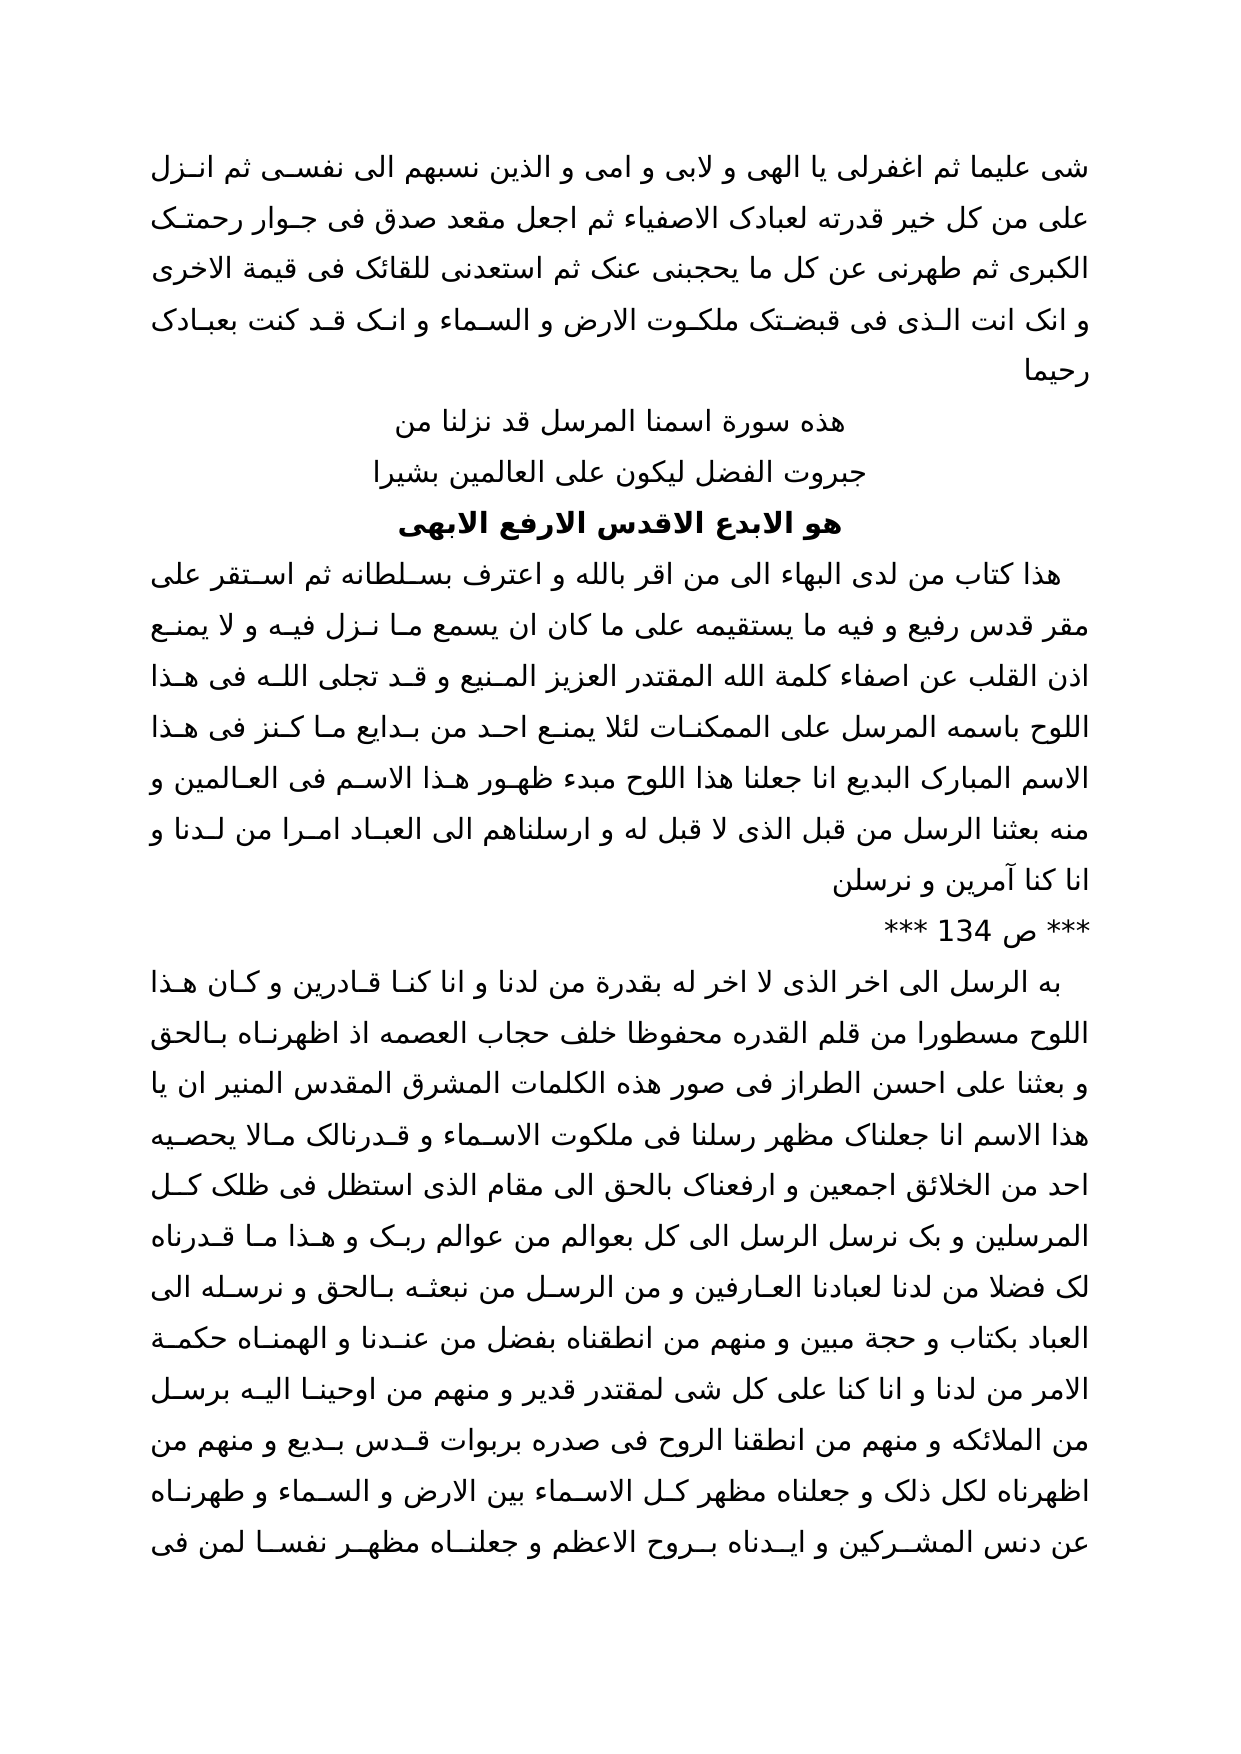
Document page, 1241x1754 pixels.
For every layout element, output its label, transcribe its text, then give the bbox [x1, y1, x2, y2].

text *** ص 134 *** [150, 914, 1090, 948]
text هو الابدع الاقدس الارفع الابهی [150, 507, 1090, 541]
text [150, 965, 1090, 1559]
text جبروت الفضل لیکون علی العالمین بشیرا [150, 456, 1090, 489]
text هذه سورة اسمنا المرسل قد نزلنا من [150, 405, 1090, 439]
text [150, 150, 1090, 388]
text هذا کتاب من لدی البهاء الی من اقر بالله و اعترف بسلطانه ثم استقر علی مقر قدس رفیع و فیه ما یستقیمه علی ما کان ان یسمع ما نزل فیه و لا یمنع اذن القلب عن اصفاء کلمة الله المقتدر العزیز المنیع و قد تجلی الله فی هذا اللوح باسمه المرسل علی الممکنات لئلا یمنع احد من بدایع ما کنز فی هذا الاسم المبارک البدیع انا جعلنا هذا اللوح مبدء ظهور هذا الاسم فی العالمین و منه بعثنا الرسل من قبل الذی لا قبل له و ارسلناهم الی العباد امرا من لدنا و انا کنا آمرین و نرسلن [150, 557, 1090, 897]
